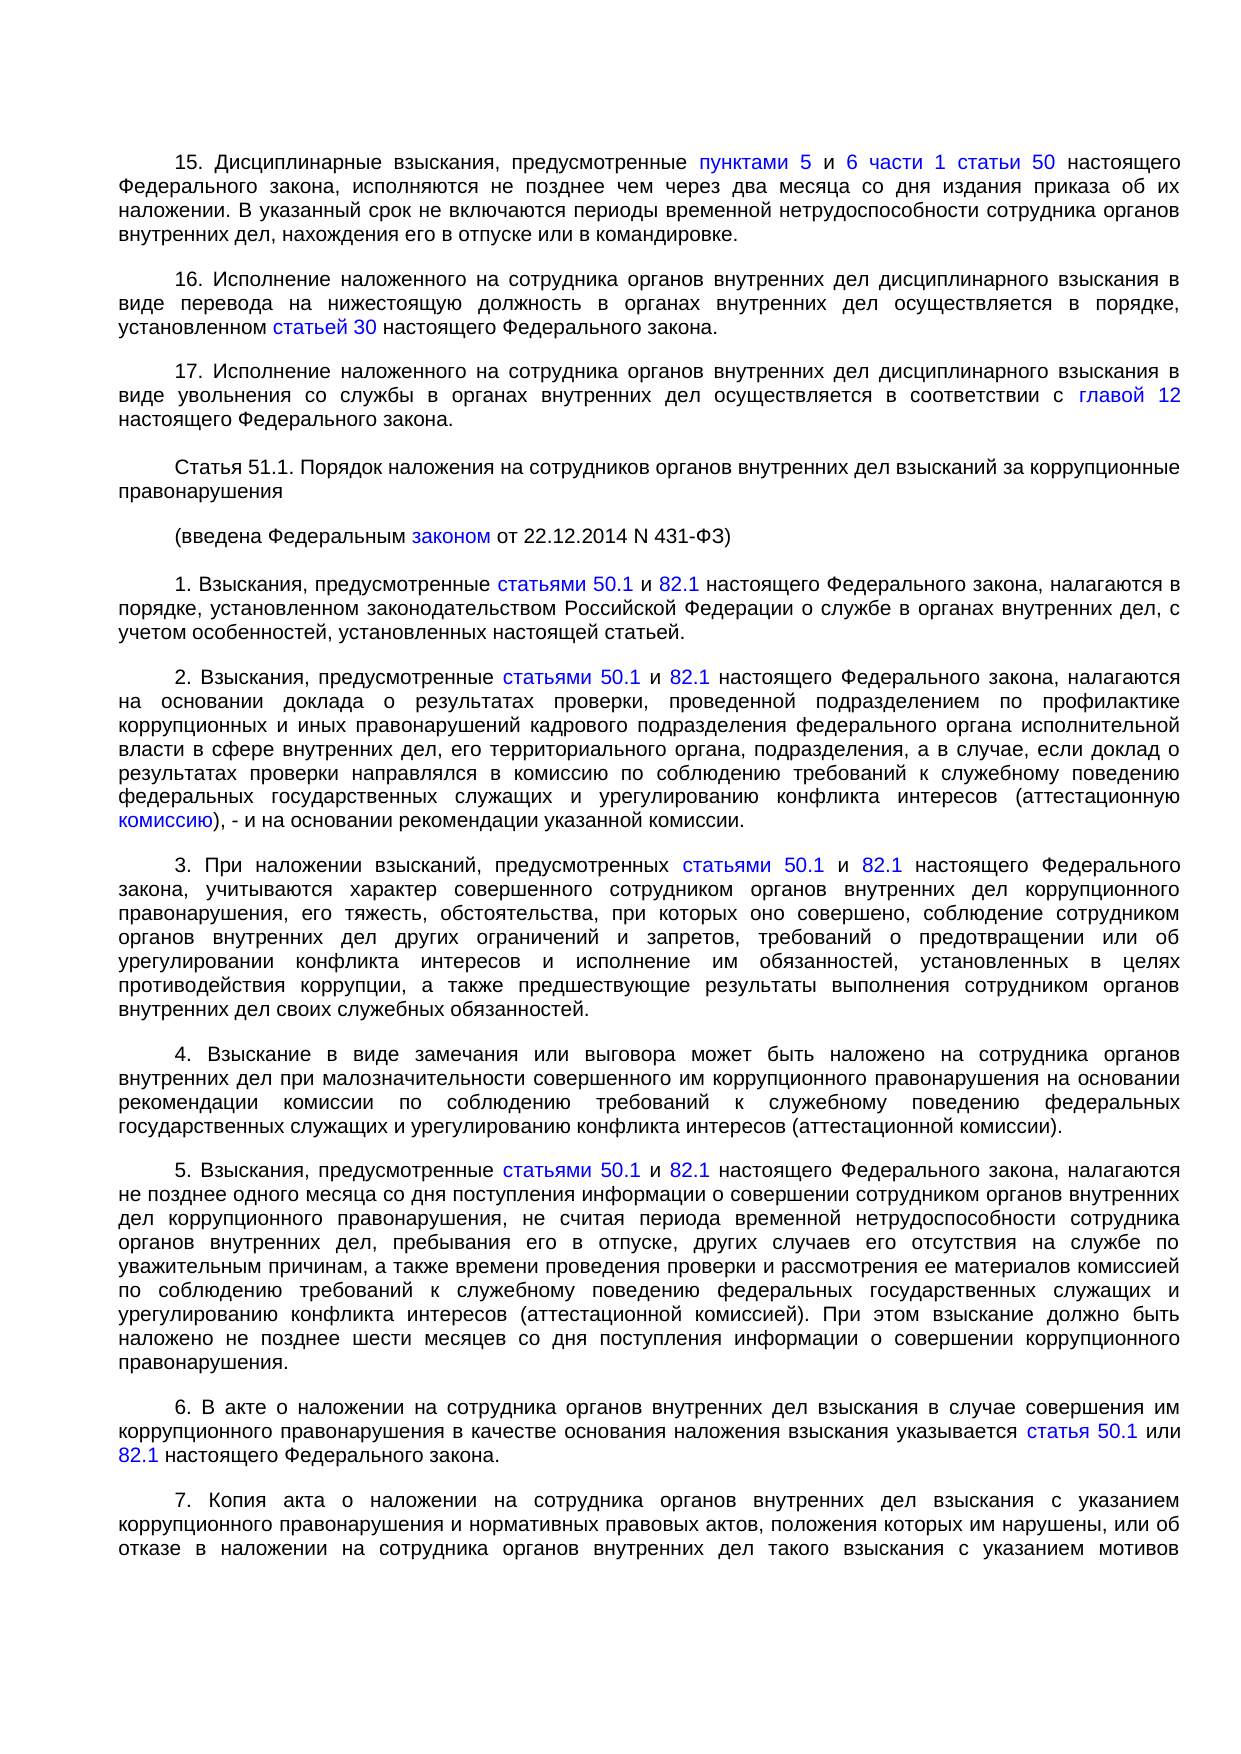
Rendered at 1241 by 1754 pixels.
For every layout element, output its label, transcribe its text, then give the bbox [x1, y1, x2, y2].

text 6. В акте о наложении на сотрудника органов внутренних дел взыскания в случае совершения им коррупционного правонарушения в качестве основания наложения взыскания указывается статья 50.1 или 82.1 настоящего Федерального закона. [118, 1395, 1181, 1467]
text 5. Взыскания, предусмотренные статьями 50.1 и 82.1 настоящего Федерального закона, налагаются не позднее одного месяца со дня поступления информации о совершении сотрудником органов внутренних дел коррупционного правонарушения, не считая периода временной нетрудоспособности сотрудника органов внутренних дел, пребывания его в отпуске, других случаев его отсутствия на службе по уважительным причинам, а также времени проведения проверки и рассмотрения ее материалов комиссией по соблюдению требований к служебному поведению федеральных государственных служащих и урегулированию конфликта интересов (аттестационной комиссией). При этом взыскание должно быть наложено не позднее шести месяцев со дня поступления информации о совершении коррупционного правонарушения. [118, 1158, 1181, 1374]
text 17. Исполнение наложенного на сотрудника органов внутренних дел дисциплинарного взыскания в виде увольнения со службы в органах внутренних дел осуществляется в соответствии с главой 12 настоящего Федерального закона. [118, 359, 1181, 431]
text 2. Взыскания, предусмотренные статьями 50.1 и 82.1 настоящего Федерального закона, налагаются на основании доклада о результатах проверки, проведенной подразделением по профилактике коррупционных и иных правонарушений кадрового подразделения федерального органа исполнительной власти в сфере внутренних дел, его территориального органа, подразделения, а в случае, если доклад о результатах проверки направлялся в комиссию по соблюдению требований к служебному поведению федеральных государственных служащих и урегулированию конфликта интересов (аттестационную комиссию), - и на основании рекомендации указанной комиссии. [118, 664, 1181, 832]
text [118, 1487, 1181, 1559]
text 4. Взыскание в виде замечания или выговора может быть наложено на сотрудника органов внутренних дел при малозначительности совершенного им коррупционного правонарушения на основании рекомендации комиссии по соблюдению требований к служебному поведению федеральных государственных служащих и урегулированию конфликта интересов (аттестационной комиссии). [118, 1042, 1181, 1137]
text Статья 51.1. Порядок наложения на сотрудников органов внутренних дел взысканий за коррупционные правонарушения [118, 455, 1181, 503]
text (введена Федеральным законом от 22.12.2014 N 431-ФЗ) [118, 524, 1181, 548]
text 16. Исполнение наложенного на сотрудника органов внутренних дел дисциплинарного взыскания в виде перевода на нижестоящую должность в органах внутренних дел осуществляется в порядке, установленном статьей 30 настоящего Федерального закона. [118, 267, 1181, 338]
text 3. При наложении взысканий, предусмотренных статьями 50.1 и 82.1 настоящего Федерального закона, учитываются характер совершенного сотрудником органов внутренних дел коррупционного правонарушения, его тяжесть, обстоятельства, при которых оно совершено, соблюдение сотрудником органов внутренних дел других ограничений и запретов, требований о предотвращении или об урегулировании конфликта интересов и исполнение им обязанностей, установленных в целях противодействия коррупции, а также предшествующие результаты выполнения сотрудником органов внутренних дел своих служебных обязанностей. [118, 853, 1181, 1021]
text 15. Дисциплинарные взыскания, предусмотренные пунктами 5 и 6 части 1 статьи 50 настоящего Федерального закона, исполняются не позднее чем через два месяца со дня издания приказа об их наложении. В указанный срок не включаются периоды временной нетрудоспособности сотрудника органов внутренних дел, нахождения его в отпуске или в командировке. [118, 150, 1181, 246]
text 1. Взыскания, предусмотренные статьями 50.1 и 82.1 настоящего Федерального закона, налагаются в порядке, установленном законодательством Российской Федерации о службе в органах внутренних дел, с учетом особенностей, установленных настоящей статьей. [118, 572, 1181, 644]
